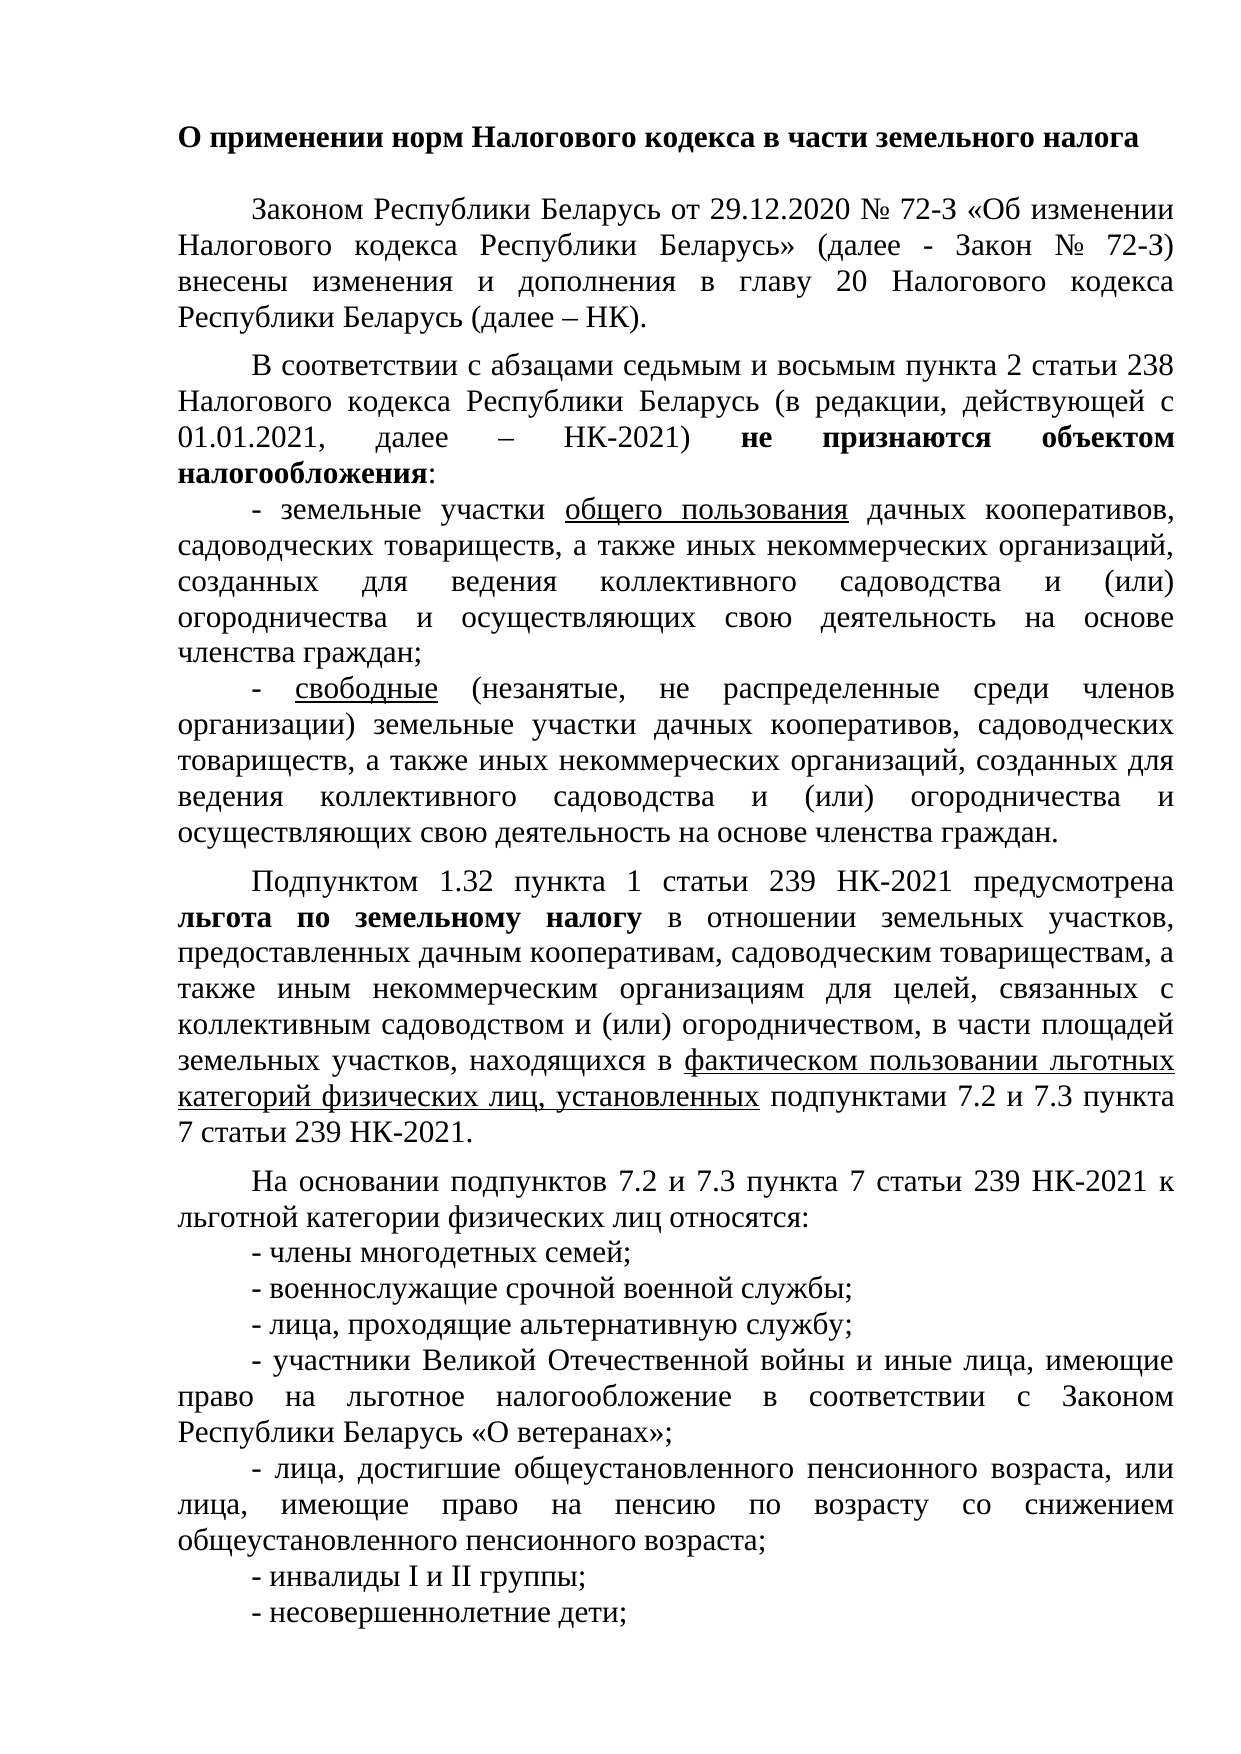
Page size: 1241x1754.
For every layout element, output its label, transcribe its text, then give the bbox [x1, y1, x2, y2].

text Законом Республики Беларусь от 29.12.2020 № 72-З «Об изменении Налогового кодекса Республики Беларусь» (далее - Закон № 72-З) внесены изменения и дополнения в главу 20 Налогового кодекса Республики Беларусь (далее – НК). [177, 190, 1175, 334]
text - несовершеннолетние дети; [177, 1593, 1175, 1629]
text - участники Великой Отечественной войны и иные лица, имеющие право на льготное налогообложение в соответствии с Законом Республики Беларусь «О ветеранах»; [177, 1342, 1175, 1449]
text - лица, достигшие общеустановленного пенсионного возраста, или лица, имеющие право на пенсию по возрасту со снижением общеустановленного пенсионного возраста; [177, 1449, 1175, 1557]
text - свободные (незанятые, не распределенные среди членов организации) земельные участки дачных кооперативов, садоводческих товариществ, а также иных некоммерческих организаций, созданных для ведения коллективного садоводства и (или) огородничества и осуществляющих свою деятельность на основе членства граждан. [177, 670, 1175, 849]
text На основании подпунктов 7.2 и 7.3 пункта 7 статьи 239 НК-2021 к льготной категории физических лиц относятся: [177, 1162, 1175, 1234]
text - лица, проходящие альтернативную службу; [177, 1306, 1175, 1342]
text - инвалиды I и II группы; [177, 1557, 1175, 1593]
text О применении норм Налогового кодекса в части земельного налога [177, 118, 1175, 154]
text - члены многодетных семей; [177, 1234, 1175, 1270]
text - военнослужащие срочной военной службы; [177, 1270, 1175, 1306]
text - земельные участки общего пользования дачных кооперативов, садоводческих товариществ, а также иных некоммерческих организаций, созданных для ведения коллективного садоводства и (или) огородничества и осуществляющих свою деятельность на основе членства граждан; [177, 490, 1175, 670]
text Подпунктом 1.32 пункта 1 статьи 239 НК-2021 предусмотрена льгота по земельному налогу в отношении земельных участков, предоставленных дачным кооперативам, садоводческим товариществам, а также иным некоммерческим организациям для целей, связанных с коллективным садоводством и (или) огородничеством, в части площадей земельных участков, находящихся в фактическом пользовании льготных категорий физических лиц, установленных подпунктами 7.2 и 7.3 пункта 7 статьи 239 НК-2021. [177, 862, 1175, 1149]
text В соответствии с абзацами седьмым и восьмым пункта 2 статьи 238 Налогового кодекса Республики Беларусь (в редакции, действующей с 01.01.2021, далее – НК-2021) не признаются объектом налогообложения: [177, 346, 1175, 490]
